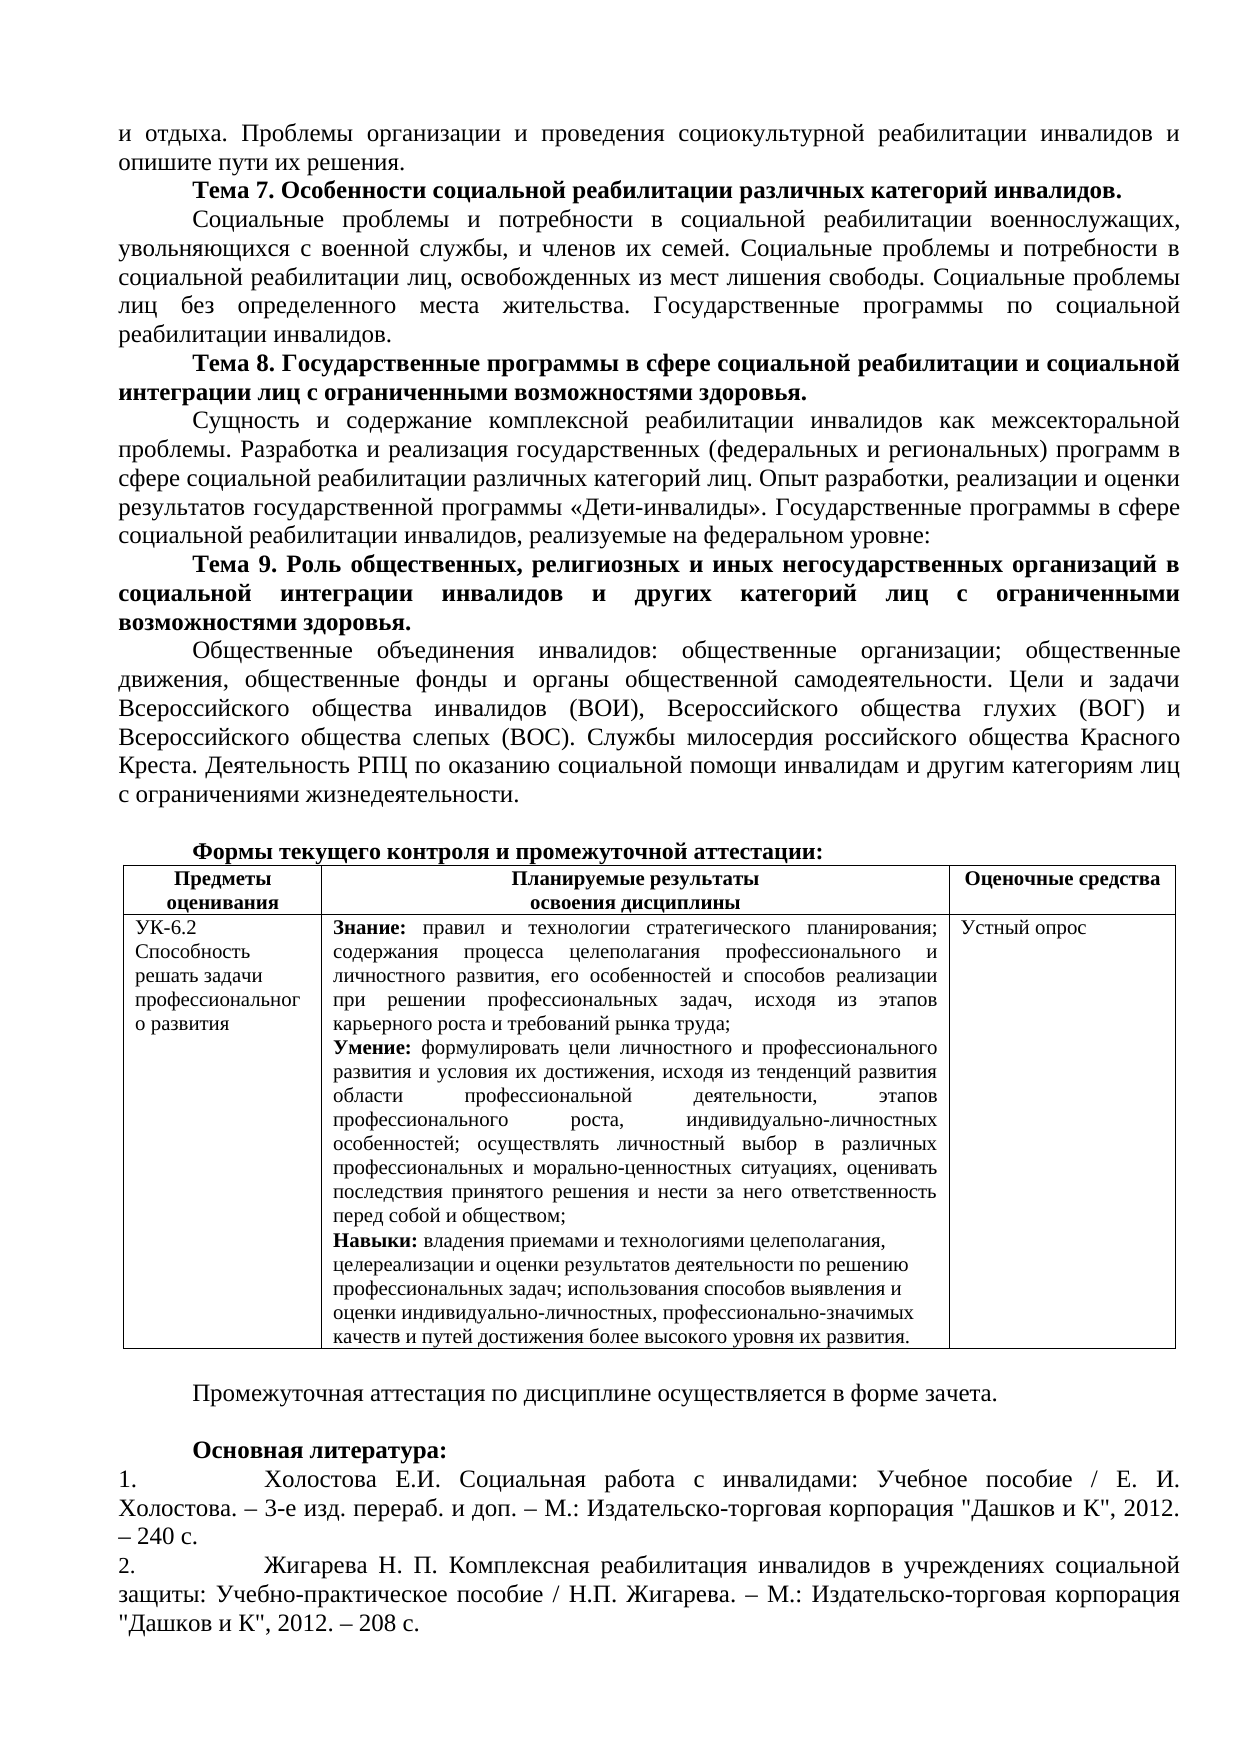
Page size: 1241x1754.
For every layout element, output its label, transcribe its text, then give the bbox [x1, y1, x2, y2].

list Холостова Е.И. Социальная работа с инвалидами: Учебное пособие / Е. И. Холостова. – 3-е изд. перераб. и доп. – М.: Издательско-торговая корпорация "Дашков и К", 2012. – 240 с. [118, 1464, 1181, 1550]
text Социальные проблемы и потребности в социальной реабилитации военнослужащих, увольняющихся с военной службы, и членов их семей. Социальные проблемы и потребности в социальной реабилитации лиц, освобожденных из мест лишения свободы. Социальные проблемы лиц без определенного места жительства. Государственные программы по социальной реабилитации инвалидов. [118, 204, 1181, 348]
list Жигарева Н. П. Комплексная реабилитация инвалидов в учреждениях социальной защиты: Учебно-практическое пособие / Н.П. Жигарева. – М.: Издательско-торговая корпорация "Дашков и К", 2012. – 208 с. [118, 1550, 1181, 1636]
table_header Планируемые результаты освоения дисциплины [322, 866, 949, 914]
text Тема 7. Особенности социальной реабилитации различных категорий инвалидов. [118, 176, 1181, 204]
table_cell Знание: правил и технологии стратегического планирования; содержания процесса целеполагания профессионального и личностного развития, его особенностей и способов реализации при решении профессиональных задач, исходя из этапов карьерного роста и требований рынка труда; Умение: формулировать цели личностного и профессионального развития и условия их достижения, исходя из тенденций развития области профессиональной деятельности, этапов профессионального роста, индивидуально-личностных особенностей; осуществлять личностный выбор в различных профессиональных и морально-ценностных ситуациях, оценивать последствия принятого решения и нести за него ответственность перед собой и обществом; Навыки: владения приемами и технологиями целеполагания, целереализации и оценки результатов деятельности по решению профессиональных задач; использования способов выявления и оценки индивидуально-личностных, профессионально-значимых качеств и путей достижения более высокого уровня их развития. [322, 915, 949, 1348]
text Общественные объединения инвалидов: общественные организации; общественные движения, общественные фонды и органы общественной самодеятельности. Цели и задачи Всероссийского общества инвалидов (ВОИ), Всероссийского общества глухих (ВОГ) и Всероссийского общества слепых (ВОС). Службы милосердия российского общества Красного Креста. Деятельность РПЦ по оказанию социальной помощи инвалидам и другим категориям лиц с ограничениями жизнедеятельности. [118, 636, 1181, 808]
text Тема 9. Роль общественных, религиозных и иных негосударственных организаций в социальной интеграции инвалидов и других категорий лиц с ограниченными возможностями здоровья. [118, 549, 1181, 636]
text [118, 118, 1181, 176]
text Основная литература: [118, 1435, 1181, 1464]
text Тема 8. Государственные программы в сфере социальной реабилитации и социальной интеграции лиц с ограниченными возможностями здоровья. [118, 348, 1181, 406]
table_header Оценочные средства [950, 866, 1175, 914]
text Сущность и содержание комплексной реабилитации инвалидов как межсекторальной проблемы. Разработка и реализация государственных (федеральных и региональных) программ в сфере социальной реабилитации различных категорий лиц. Опыт разработки, реализации и оценки результатов государственной программы «Дети-инвалиды». Государственные программы в сфере социальной реабилитации инвалидов, реализуемые на федеральном уровне: [118, 406, 1181, 549]
text Формы текущего контроля и промежуточной аттестации: [118, 837, 1181, 864]
table_cell Устный опрос [950, 915, 1175, 1348]
table_cell УК-6.2 Способность решать задачи профессионального развития [124, 915, 321, 1348]
text Промежуточная аттестация по дисциплине осуществляется в форме зачета. [118, 1378, 1181, 1406]
table_header Предметы оценивания [124, 866, 321, 914]
